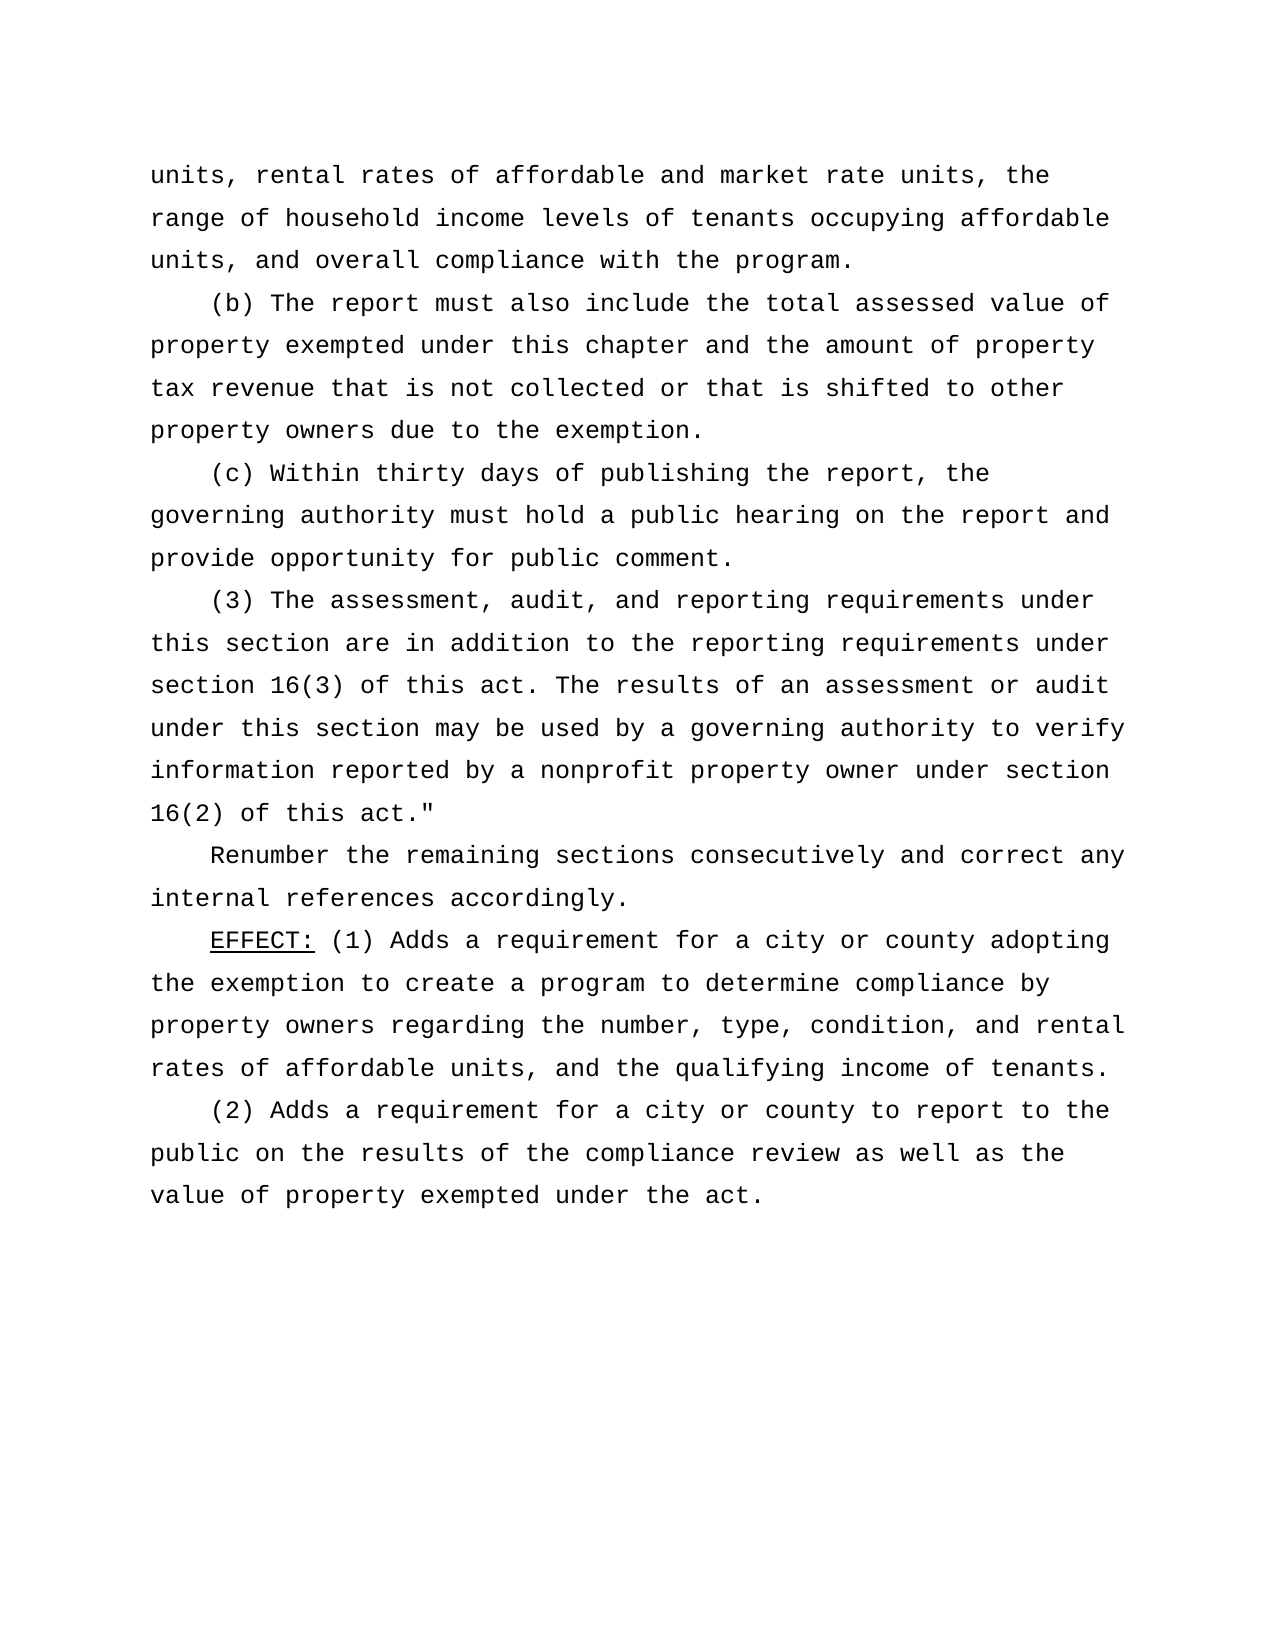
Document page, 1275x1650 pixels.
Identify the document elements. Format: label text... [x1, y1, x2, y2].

text (b) The report must also include the total assessed value of property exempted under this chapter and the amount of property tax revenue that is not collected or that is shifted to other property owners due to the exemption. [150, 277, 1125, 447]
text Renumber the remaining sections consecutively and correct any internal references accordingly. [150, 830, 1125, 915]
text (c) Within thirty days of publishing the report, the governing authority must hold a public hearing on the report and provide opportunity for public comment. [150, 447, 1125, 575]
text EFFECT: (1) Adds a requirement for a city or county adopting the exemption to create a program to determine compliance by property owners regarding the number, type, condition, and rental rates of affordable units, and the qualifying income of tenants. [150, 915, 1125, 1085]
text (3) The assessment, audit, and reporting requirements under this section are in addition to the reporting requirements under section 16(3) of this act. The results of an assessment or audit under this section may be used by a governing authority to verify information reported by a nonprofit property owner under section 16(2) of this act." [150, 575, 1125, 830]
text (2) Adds a requirement for a city or county to report to the public on the results of the compliance review as well as the value of property exempted under the act. [150, 1085, 1125, 1212]
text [150, 150, 1125, 277]
